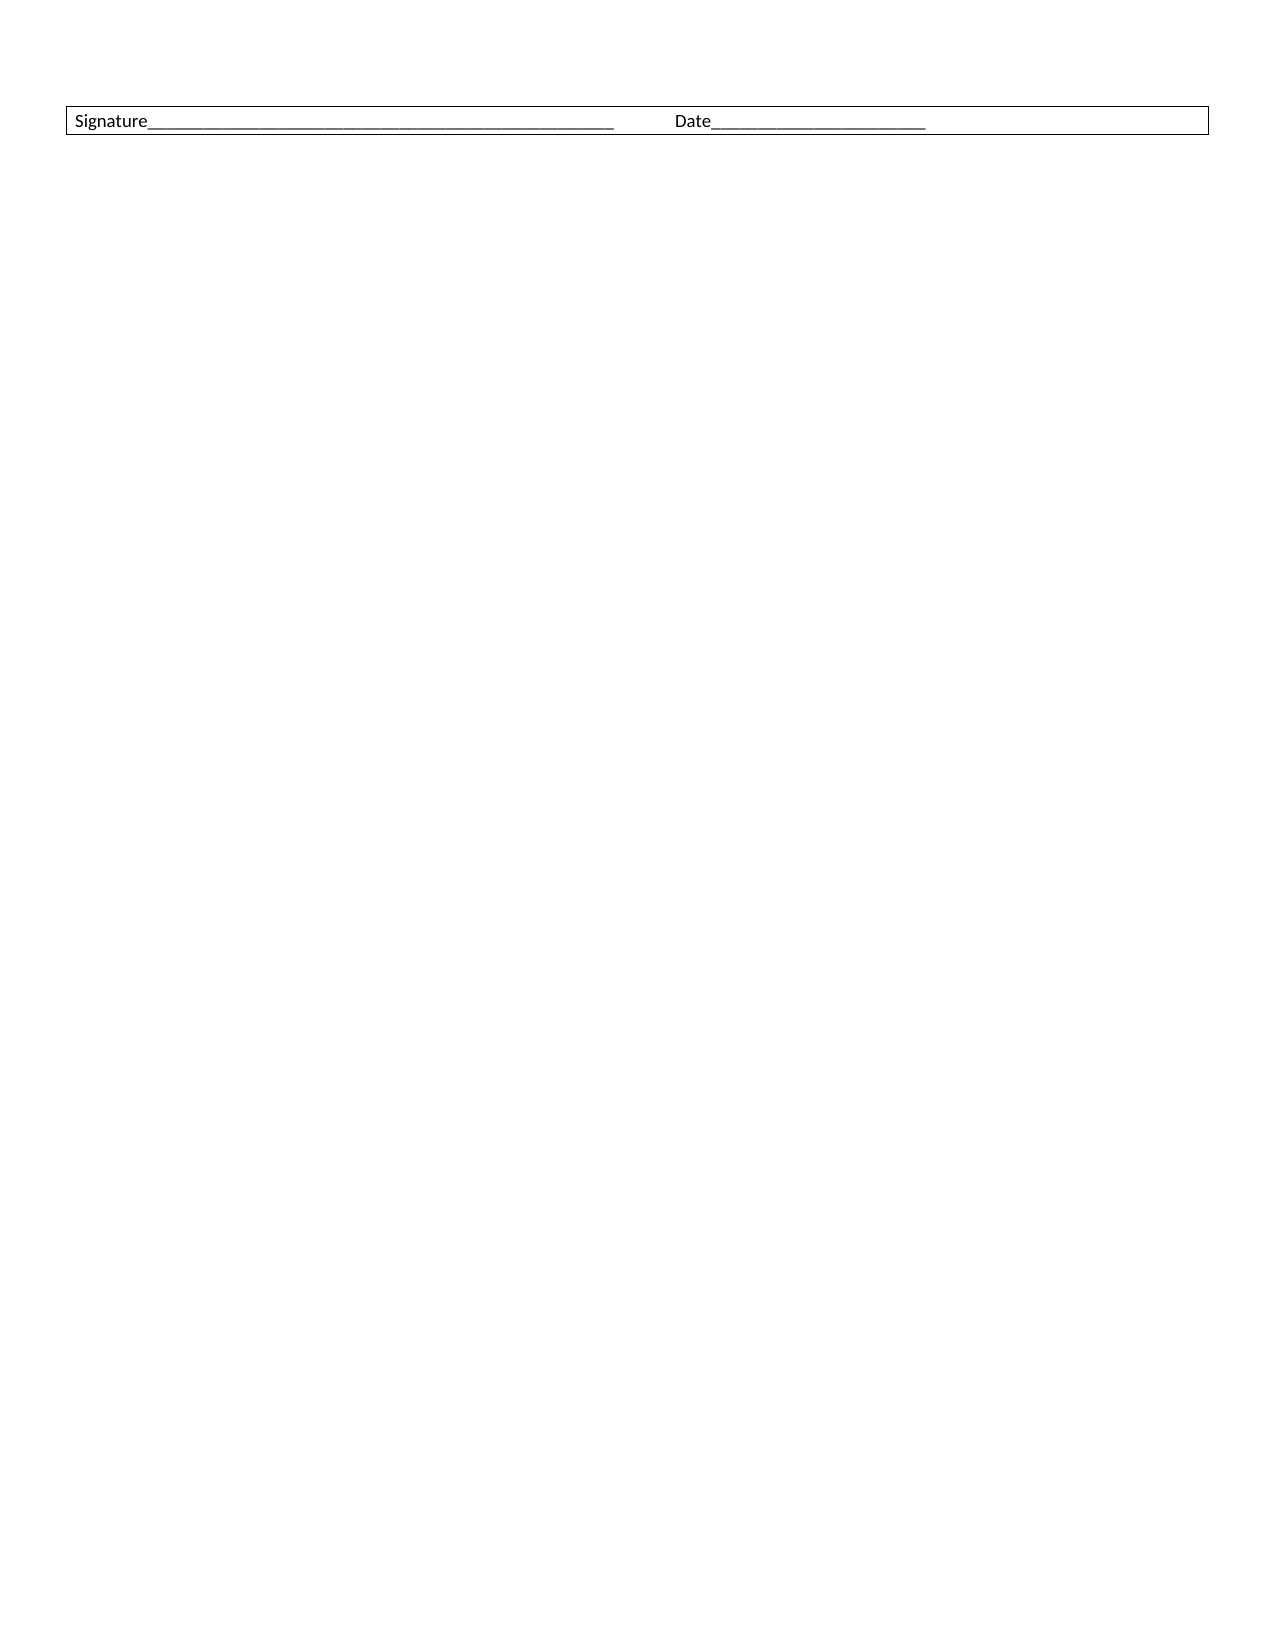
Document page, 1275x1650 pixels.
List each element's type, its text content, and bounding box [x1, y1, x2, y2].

text Signature__________________________________________________ Date_______________________ [67, 107, 1208, 134]
